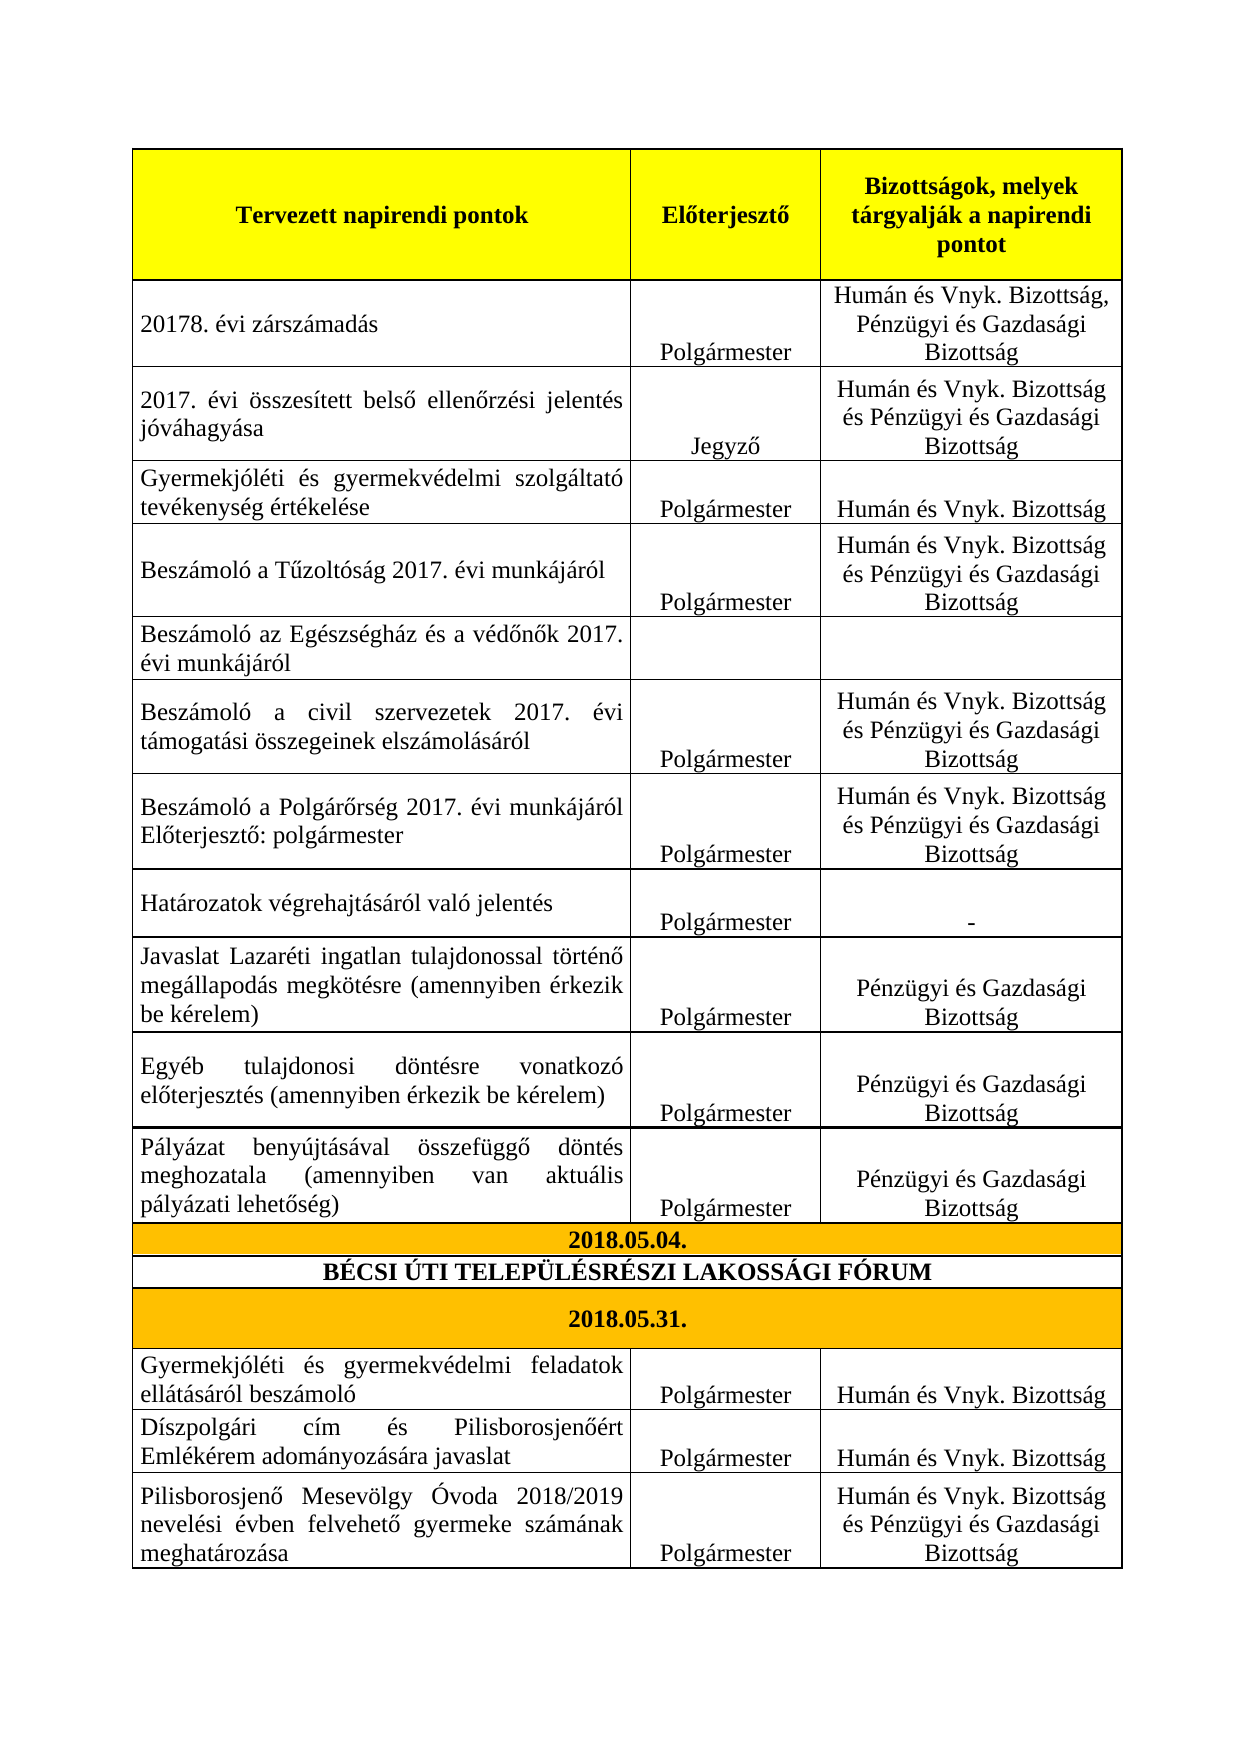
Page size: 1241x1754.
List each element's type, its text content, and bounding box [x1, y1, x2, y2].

table_cell Javaslat Lazaréti ingatlan tulajdonossal történő megállapodás megkötésre (amennyiben érkezik be kérelem) [133, 938, 630, 1031]
table_cell 2018.05.04. [133, 1224, 1121, 1254]
table_cell Gyermekjóléti és gyermekvédelmi szolgáltató tevékenység értékelése [133, 461, 630, 522]
table_cell Jegyző [631, 367, 820, 460]
table_header Tervezett napirendi pontok [133, 150, 630, 279]
table_cell Humán és Vnyk. Bizottság és Pénzügyi és Gazdasági Bizottság [821, 524, 1121, 616]
table_cell Polgármester [631, 774, 820, 868]
table_cell Pénzügyi és Gazdasági Bizottság [821, 938, 1121, 1031]
table_cell Humán és Vnyk. Bizottság [821, 461, 1121, 522]
table_cell Polgármester [631, 870, 820, 936]
table_cell Beszámoló a Polgárőrség 2017. évi munkájáról Előterjesztő: polgármester [133, 774, 630, 868]
table_cell 20178. évi zárszámadás [133, 281, 630, 366]
table_cell Polgármester [631, 1349, 820, 1409]
table_cell Polgármester [631, 938, 820, 1031]
table_cell Beszámoló a civil szervezetek 2017. évi támogatási összegeinek elszámolásáról [133, 680, 630, 772]
table_cell [631, 617, 820, 679]
table_cell Humán és Vnyk. Bizottság és Pénzügyi és Gazdasági Bizottság [821, 774, 1121, 868]
table_cell Pályázat benyújtásával összefüggő döntés meghozatala (amennyiben van aktuális pályázati lehetőség) [133, 1129, 630, 1222]
table_cell Beszámoló az Egészségház és a védőnők 2017. évi munkájáról [133, 617, 630, 679]
table_cell Gyermekjóléti és gyermekvédelmi feladatok ellátásáról beszámoló [133, 1349, 630, 1409]
table_header Előterjesztő [631, 150, 820, 279]
table_cell Humán és Vnyk. Bizottság és Pénzügyi és Gazdasági Bizottság [821, 367, 1121, 460]
table_cell Pilisborosjenő Mesevölgy Óvoda 2018/2019 nevelési évben felvehető gyermeke számának meghatározása [133, 1473, 630, 1567]
table_cell Humán és Vnyk. Bizottság [821, 1410, 1121, 1472]
table_cell Humán és Vnyk. Bizottság és Pénzügyi és Gazdasági Bizottság [821, 680, 1121, 772]
table_cell Polgármester [631, 1033, 820, 1126]
table_cell Határozatok végrehajtásáról való jelentés [133, 870, 630, 936]
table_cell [821, 281, 1121, 366]
table_cell Polgármester [631, 680, 820, 772]
table_cell Pénzügyi és Gazdasági Bizottság [821, 1129, 1121, 1222]
table_cell 2018.05.31. [133, 1289, 1121, 1348]
table_cell BÉCSI ÚTI TELEPÜLÉSRÉSZI LAKOSSÁGI FÓRUM [133, 1257, 1121, 1287]
table_cell Díszpolgári cím és Pilisborosjenőért Emlékérem adományozására javaslat [133, 1410, 630, 1472]
table_cell 2017. évi összesített belső ellenőrzési jelentés jóváhagyása [133, 367, 630, 460]
table_cell Polgármester [631, 281, 820, 366]
table_cell Polgármester [631, 1129, 820, 1222]
table_cell Humán és Vnyk. Bizottság és Pénzügyi és Gazdasági Bizottság [821, 1473, 1121, 1567]
table_cell [821, 617, 1121, 679]
table_cell Beszámoló a Tűzoltóság 2017. évi munkájáról [133, 524, 630, 616]
table_cell Egyéb tulajdonosi döntésre vonatkozó előterjesztés (amennyiben érkezik be kérelem) [133, 1033, 630, 1126]
table_cell Humán és Vnyk. Bizottság [821, 1349, 1121, 1409]
table_cell Polgármester [631, 1410, 820, 1472]
table_cell Polgármester [631, 1473, 820, 1567]
table_cell Polgármester [631, 461, 820, 522]
table_cell - [821, 870, 1121, 936]
table_header Bizottságok, melyek tárgyalják a napirendi pontot [821, 150, 1121, 279]
table_cell Pénzügyi és Gazdasági Bizottság [821, 1033, 1121, 1126]
table_cell Polgármester [631, 524, 820, 616]
